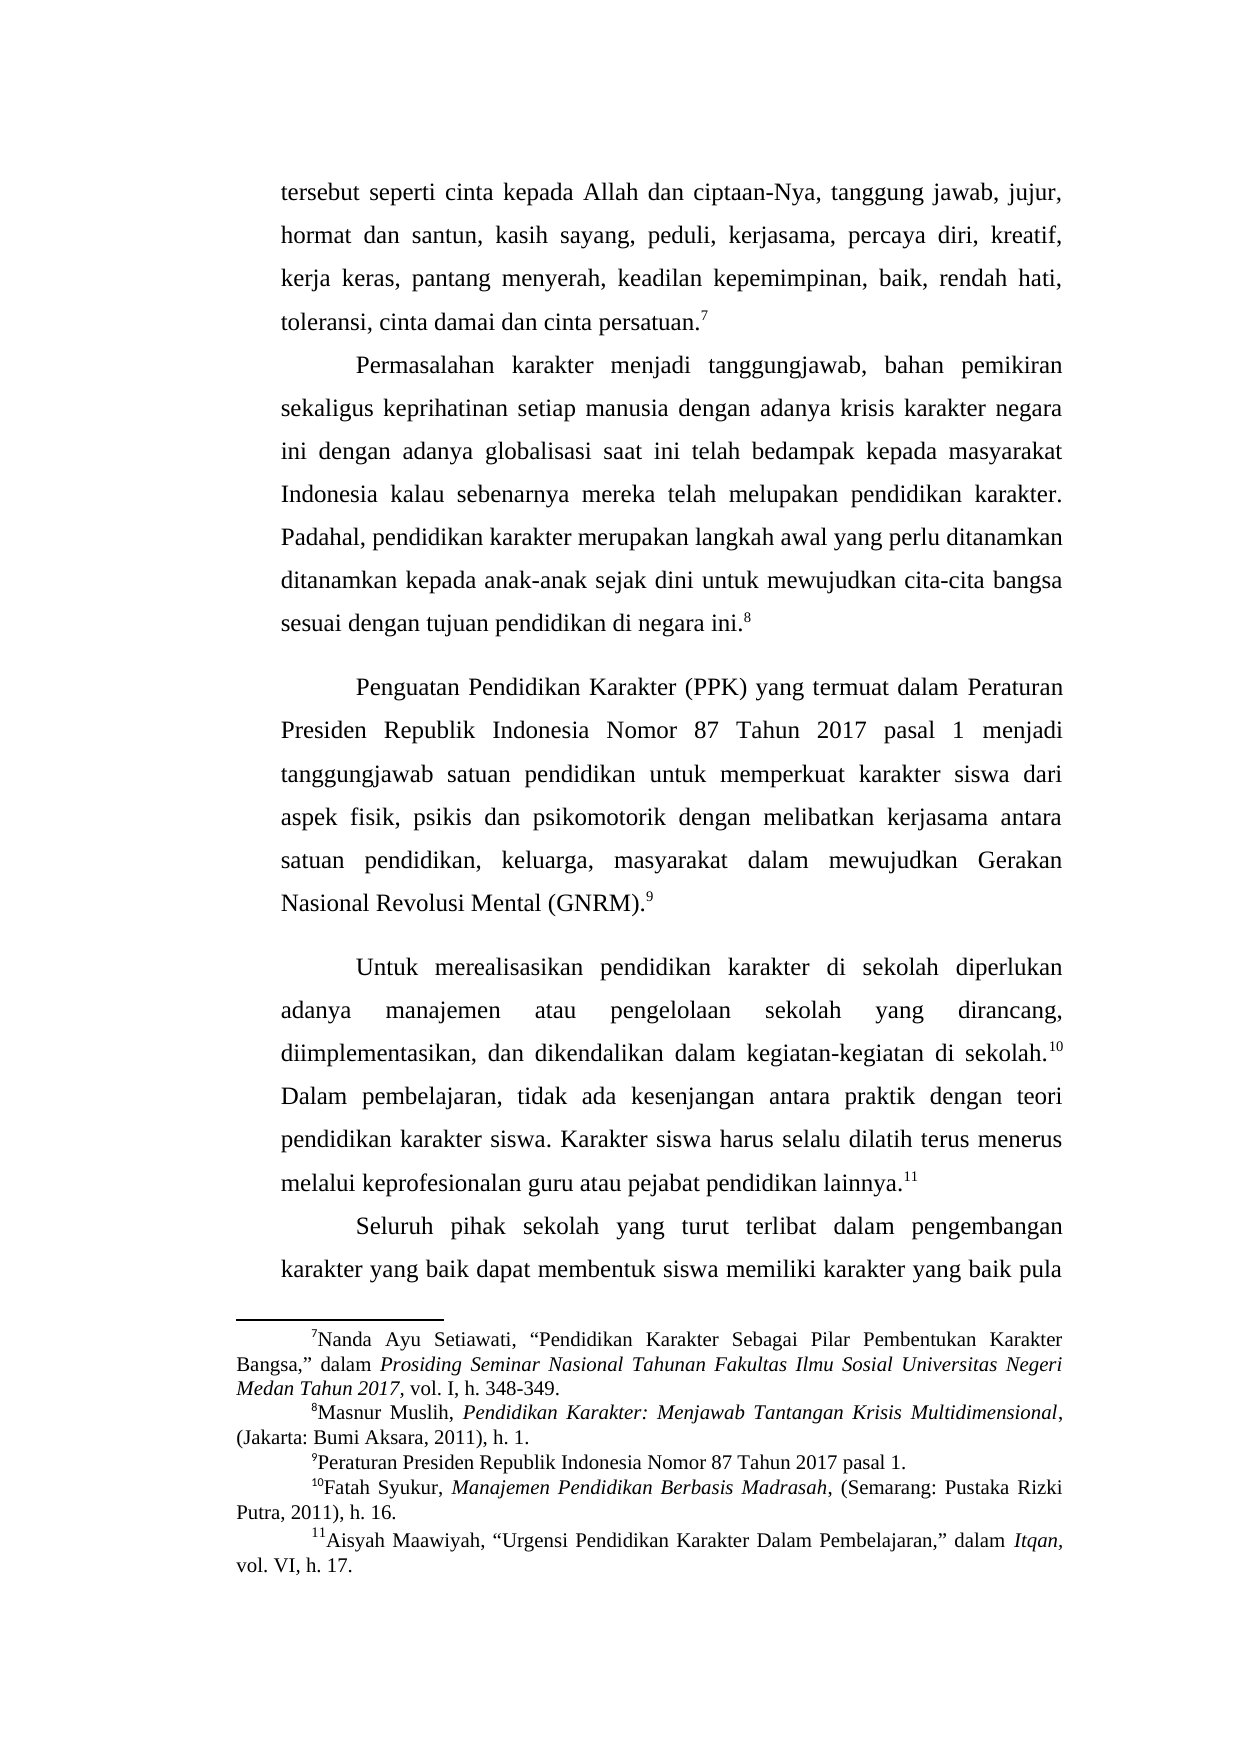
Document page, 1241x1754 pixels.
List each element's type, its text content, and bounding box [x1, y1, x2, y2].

text Untuk merealisasikan pendidikan karakter di sekolah diperlukan adanya manajemen atau pengelolaan sekolah yang dirancang, diimplementasikan, dan dikendalikan dalam kegiatan-kegiatan di sekolah. Dalam pembelajaran, tidak ada kesenjangan antara praktik dengan teori pendidikan karakter siswa. Karakter siswa harus selalu dilatih terus menerus melalui keprofesionalan guru atau pejabat pendidikan lainnya. [281, 952, 1063, 1196]
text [281, 177, 1063, 335]
text Penguatan Pendidikan Karakter (PPK) yang termuat dalam Peraturan Presiden Republik Indonesia Nomor 87 Tahun 2017 pasal 1 menjadi tanggungjawab satuan pendidikan untuk memperkuat karakter siswa dari aspek fisik, psikis dan psikomotorik dengan melibatkan kerjasama antara satuan pendidikan, keluarga, masyarakat dalam mewujudkan Gerakan Nasional Revolusi Mental (GNRM). [281, 672, 1063, 917]
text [281, 1211, 1063, 1283]
text Permasalahan karakter menjadi tanggungjawab, bahan pemikiran sekaligus keprihatinan setiap manusia dengan adanya krisis karakter negara ini dengan adanya globalisasi saat ini telah bedampak kepada masyarakat Indonesia kalau sebenarnya mereka telah melupakan pendidikan karakter. Padahal, pendidikan karakter merupakan langkah awal yang perlu ditanamkan ditanamkan kepada anak-anak sejak dini untuk mewujudkan cita-cita bangsa sesuai dengan tujuan pendidikan di negara ini. [281, 350, 1063, 637]
